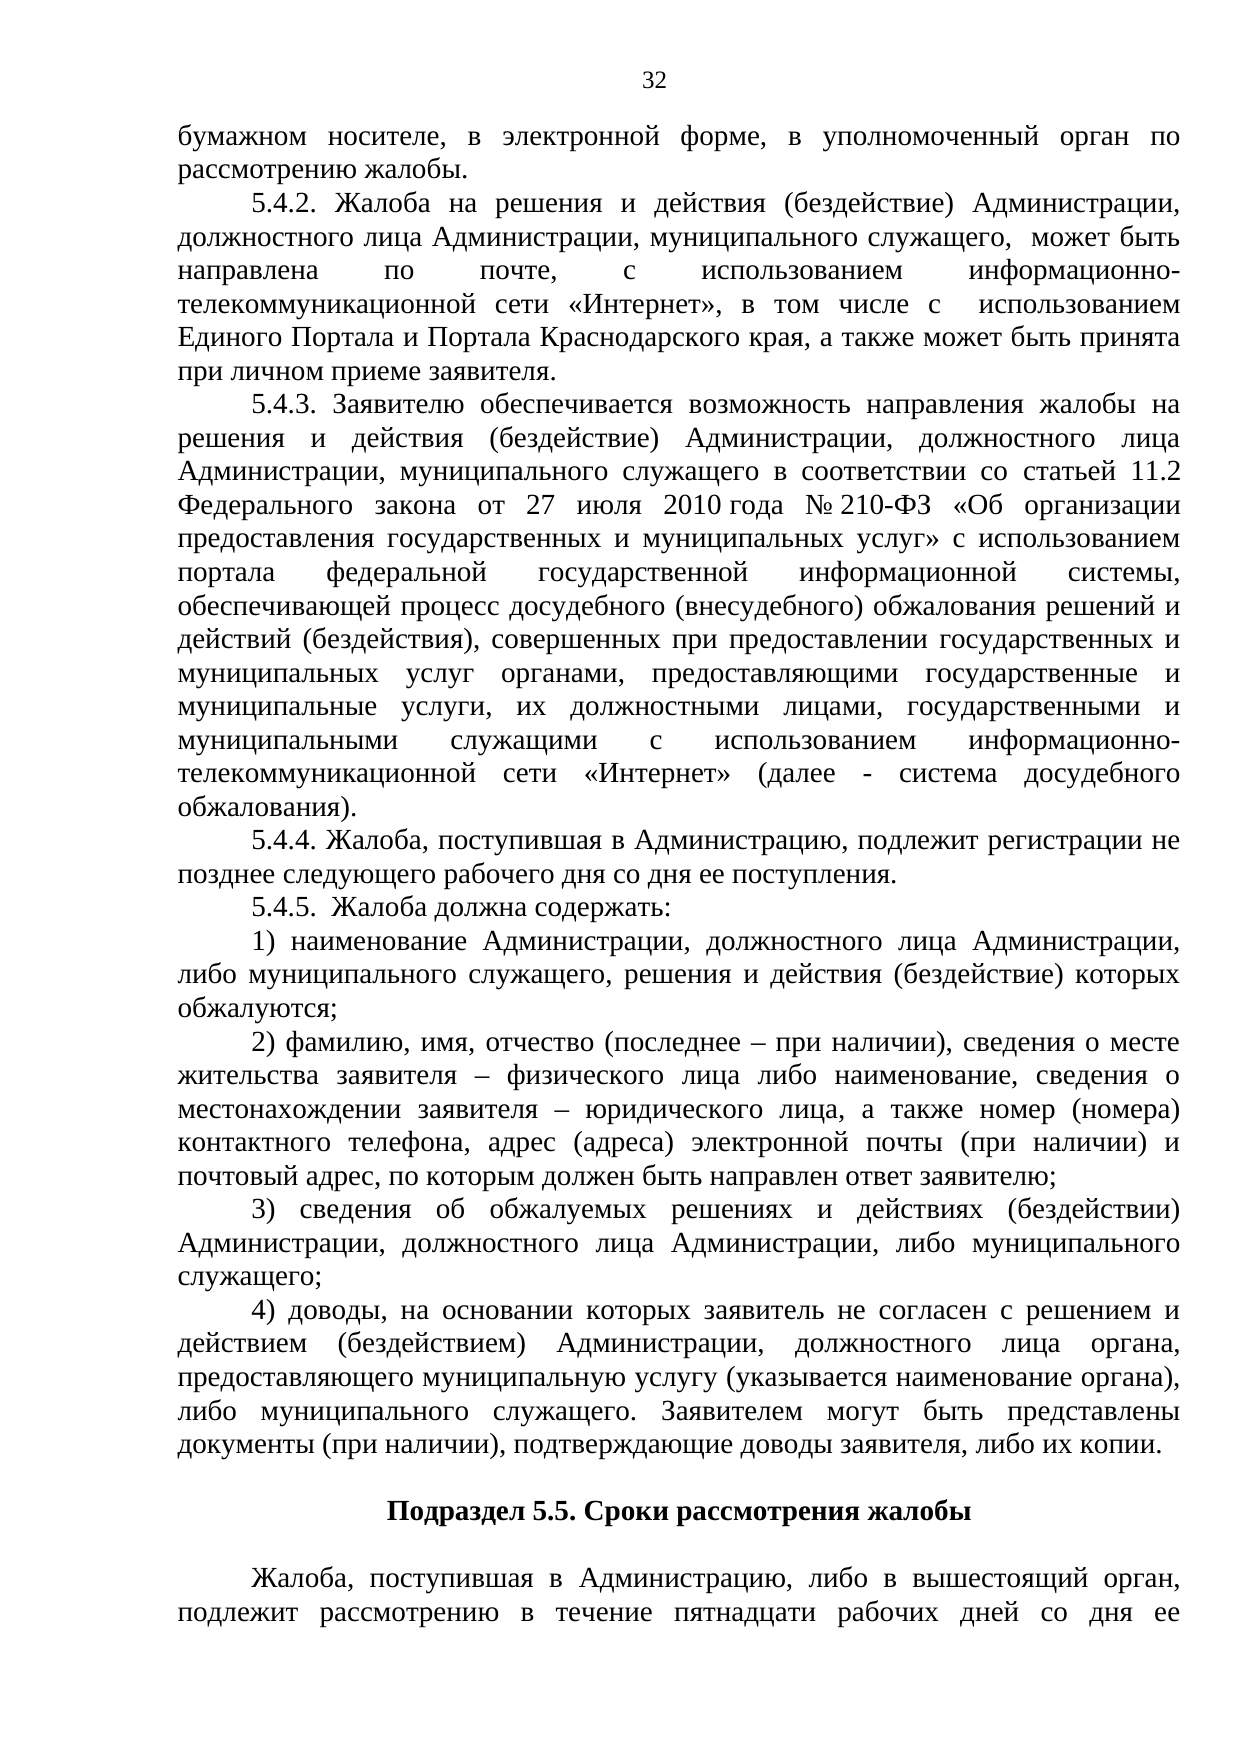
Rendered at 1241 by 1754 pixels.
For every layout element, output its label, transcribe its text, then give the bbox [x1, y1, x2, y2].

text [177, 1560, 1181, 1627]
text 3) сведения об обжалуемых решениях и действиях (бездействии) Администрации, должностного лица Администрации, либо муниципального служащего; [177, 1191, 1181, 1292]
text 1) наименование Администрации, должностного лица Администрации, либо муниципального служащего, решения и действия (бездействие) которых обжалуются; [177, 923, 1181, 1024]
text 4) доводы, на основании которых заявитель не согласен с решением и действием (бездействием) Администрации, должностного лица органа, предоставляющего муниципальную услугу (указывается наименование органа), либо муниципального служащего. Заявителем могут быть представлены документы (при наличии), подтверждающие доводы заявителя, либо их копии. [177, 1292, 1181, 1460]
text 5.4.4. Жалоба, поступившая в Администрацию, подлежит регистрации не позднее следующего рабочего дня со дня ее поступления. [177, 822, 1181, 889]
text 5.4.3. Заявителю обеспечивается возможность направления жалобы на решения и действия (бездействие) Администрации, должностного лица Администрации, муниципального служащего в соответствии со статьей 11.2 Федерального закона от 27 июля 2010 года № 210-ФЗ «Об организации предоставления государственных и муниципальных услуг» с использованием портала федеральной государственной информационной системы, обеспечивающей процесс досудебного (внесудебного) обжалования решений и действий (бездействия), совершенных при предоставлении государственных и муниципальных услуг органами, предоставляющими государственные и муниципальные услуги, их должностными лицами, государственными и муниципальными служащими с использованием информационно-телекоммуникационной сети «Интернет» (далее - система досудебного обжалования). [177, 386, 1181, 822]
text Подраздел 5.5. Сроки рассмотрения жалобы [177, 1493, 1181, 1527]
text 2) фамилию, имя, отчество (последнее – при наличии), сведения о месте жительства заявителя – физического лица либо наименование, сведения о местонахождении заявителя – юридического лица, а также номер (номера) контактного телефона, адрес (адреса) электронной почты (при наличии) и почтовый адрес, по которым должен быть направлен ответ заявителю; [177, 1024, 1181, 1191]
text 5.4.2. Жалоба на решения и действия (бездействие) Администрации, должностного лица Администрации, муниципального служащего, может быть направлена по почте, с использованием информационно-телекоммуникационной сети «Интернет», в том числе с использованием Единого Портала и Портала Краснодарского края, а также может быть принята при личном приеме заявителя. [177, 185, 1181, 386]
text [177, 118, 1181, 185]
text 5.4.5. Жалоба должна содержать: [177, 889, 1181, 923]
